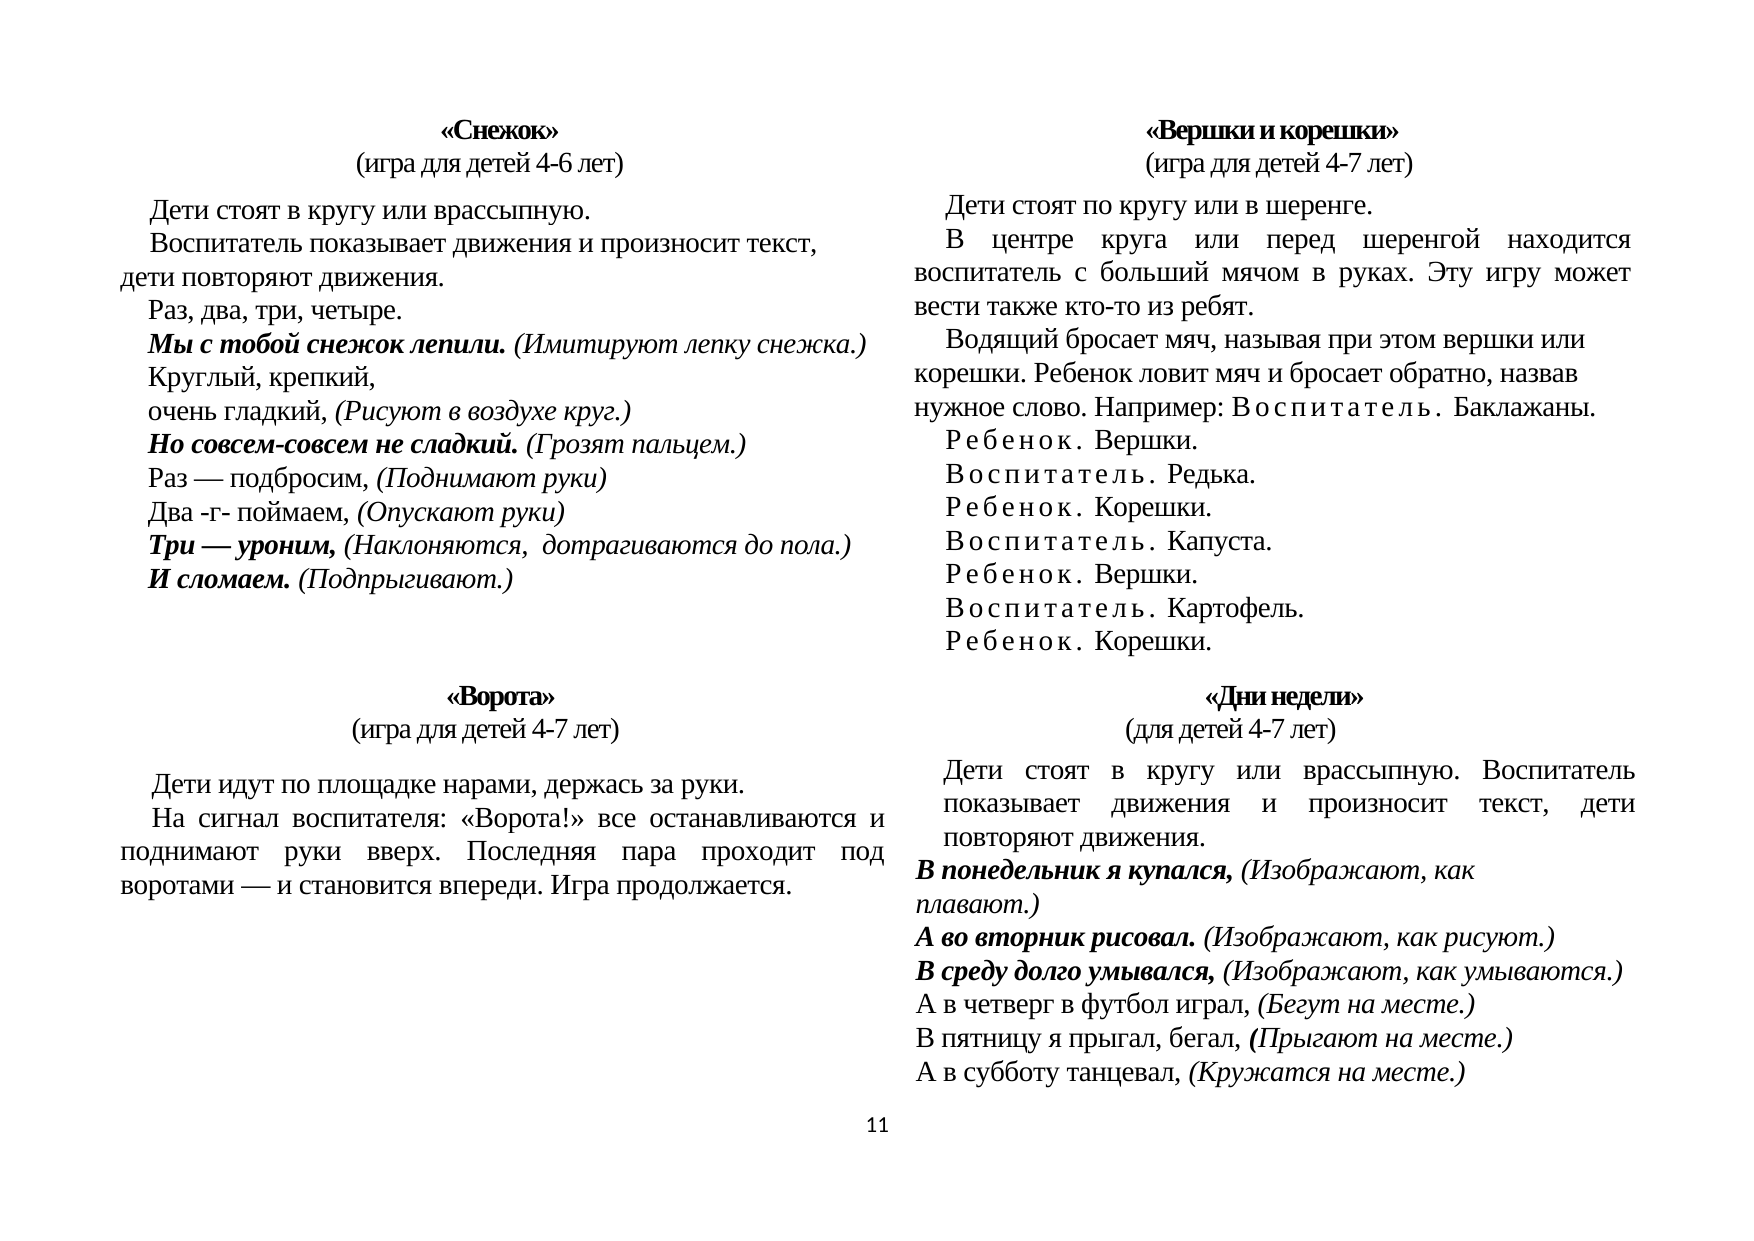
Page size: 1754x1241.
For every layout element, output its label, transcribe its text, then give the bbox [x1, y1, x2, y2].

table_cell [107, 678, 901, 1087]
table_header «Вершки и корешки» (игра для детей 4-7 лет) Дети стоят по кругу или в шеренге. В центре круга или перед шеренгой находится воспитатель с больший мячом в руках. Эту игру может вести также кто-то из ребят. Водящий бросает мяч, называя при этом вершки или корешки. Ребенок ловит мяч и бросает обратно, назвав нужное слово. Например: Воспитатель. Баклажаны. Ребенок. Вершки. Воспитатель. Редька. Ребенок. Корешки. Воспитатель. Капуста. Ребенок. Вершки. Воспитатель. Картофель. Ребенок. Корешки. [901, 112, 1647, 678]
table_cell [901, 678, 1647, 1087]
table_header «Снежок» (игра для детей 4-6 лет) Дети стоят в кругу или врассыпную. Воспитатель показывает движения и произносит текст, дети повторяют движения. Раз, два, три, четыре. Мы с тобой снежок лепили. (Имитируют лепку снежка.) Круглый, крепкий, очень гладкий, (Рисуют в воздухе круг.) Но совсем-совсем не сладкий. (Грозят пальцем.) Раз — подбросим, (Поднимают руки) Два -г- поймаем, (Опускают руки) Три — уроним, (Наклоняются, дотрагиваются до пола.) И сломаем. (Подпрыгивают.) [107, 112, 901, 678]
